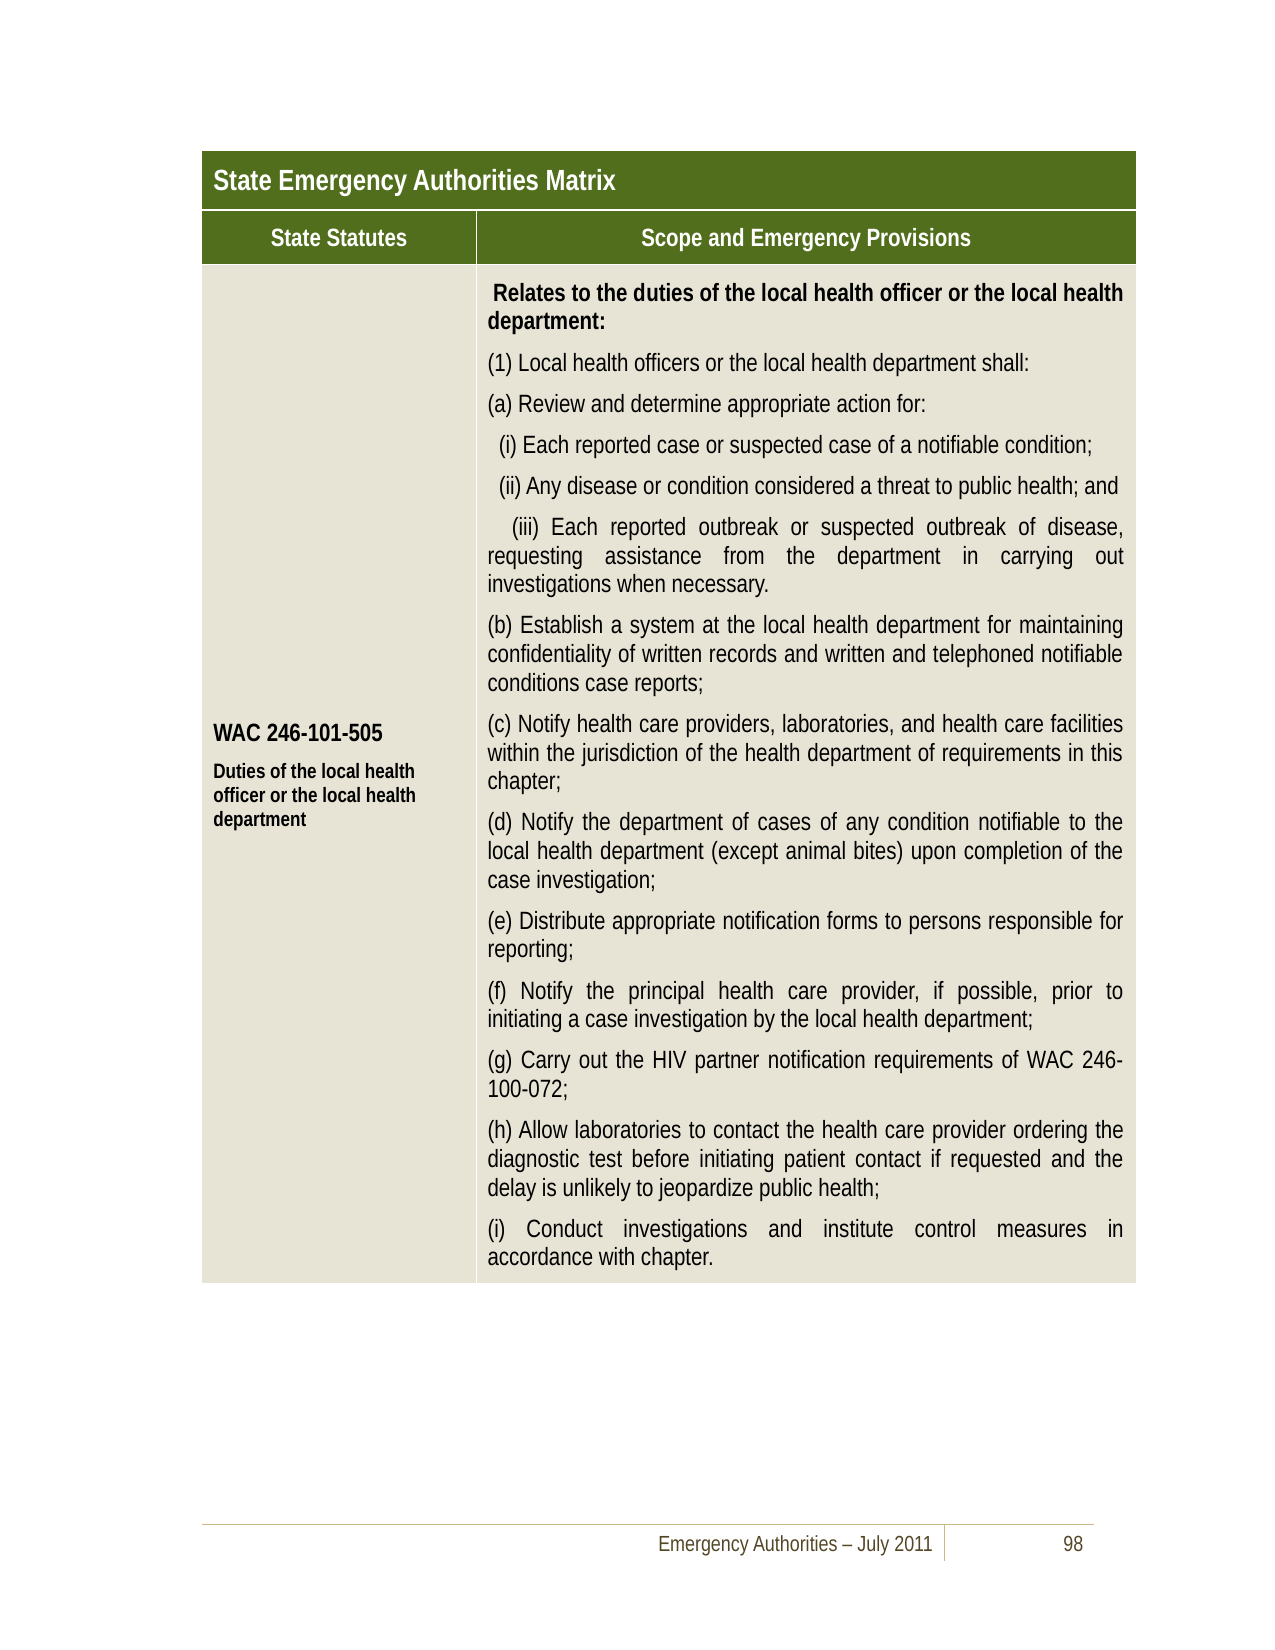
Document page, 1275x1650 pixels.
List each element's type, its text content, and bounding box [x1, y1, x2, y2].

table_header State Emergency Authorities Matrix [202, 151, 1136, 209]
table_cell WAC 246-101-505 Duties of the local health officer or the local health department [202, 265, 476, 1283]
table_cell Scope and Emergency Provisions [477, 211, 1136, 264]
table_cell Relates to the duties of the local health officer or the local health department: (1) Local health officers or the local health department shall: (a) Review and determine appropriate action for: (i) Each reported case or suspected case of a notifiable condition; (ii) Any disease or condition considered a threat to public health; and (iii) Each reported outbreak or suspected outbreak of disease, requesting assistance from the department in carrying out investigations when necessary. (b) Establish a system at the local health department for maintaining confidentiality of written records and written and telephoned notifiable conditions case reports; (c) Notify health care providers, laboratories, and health care facilities within the jurisdiction of the health department of requirements in this chapter; (d) Notify the department of cases of any condition notifiable to the local health department (except animal bites) upon completion of the case investigation; (e) Distribute appropriate notification forms to persons responsible for reporting; (f) Notify the principal health care provider, if possible, prior to initiating a case investigation by the local health department; (g) Carry out the HIV partner notification requirements of WAC 246-100-072; (h) Allow laboratories to contact the health care provider ordering the diagnostic test before initiating patient contact if requested and the delay is unlikely to jeopardize public health; (i) Conduct investigations and institute control measures in accordance with chapter. [477, 265, 1136, 1283]
table_cell State Statutes [202, 211, 476, 264]
